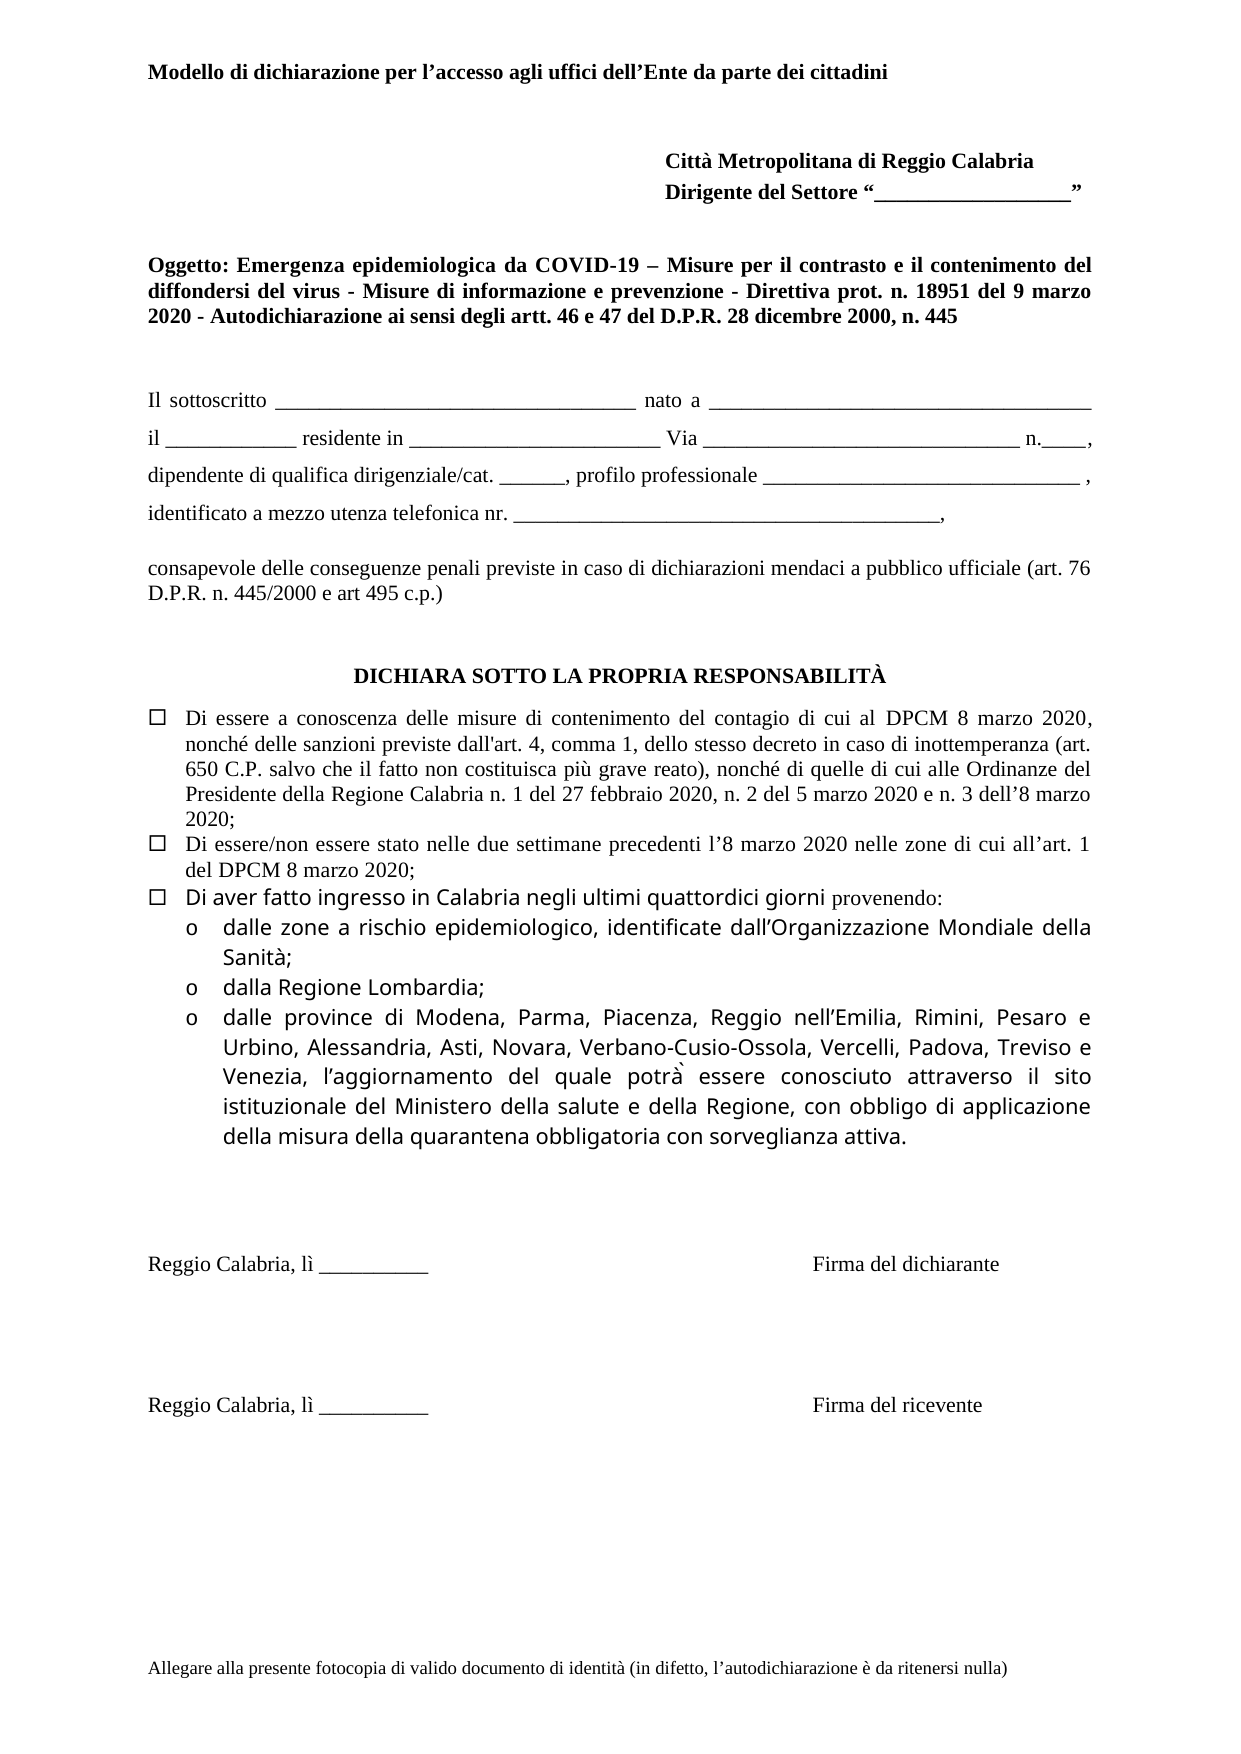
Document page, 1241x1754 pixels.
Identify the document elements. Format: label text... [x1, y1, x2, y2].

text Il sottoscritto _________________________________ nato a ___________________________________ il ____________ residente in _______________________ Via _____________________________ n.____, dipendente di qualifica dirigenziale/cat. ______, profilo professionale _____________________________ , identificato a mezzo utenza telefonica nr. _______________________________________, [148, 387, 1092, 525]
text consapevole delle conseguenze penali previste in caso di dichiarazioni mendaci a pubblico ufficiale (art. 76 D.P.R. n. 445/2000 e art 495 c.p.) [148, 554, 1092, 605]
text Reggio Calabria, lì __________ Firma del dichiarante [148, 1251, 1092, 1276]
text DICHIARA SOTTO LA PROPRIA RESPONSABILITÀ [148, 663, 1092, 689]
text Reggio Calabria, lì __________ Firma del ricevente [148, 1392, 1092, 1418]
list Di essere a conoscenza delle misure di contenimento del contagio di cui al DPCM 8 marzo 2020, nonché delle sanzioni previste dall'art. 4, comma 1, dello stesso decreto in caso di inottemperanza (art. 650 C.P. salvo che il fatto non costituisca più grave reato), nonché di quelle di cui alle Ordinanze del Presidente della Regione Calabria n. 1 del 27 febbraio 2020, n. 2 del 5 marzo 2020 e n. 3 dell’8 marzo 2020; [148, 705, 1092, 831]
list Di essere/non essere stato nelle due settimane precedenti l’8 marzo 2020 nelle zone di cui all’art. 1 del DPCM 8 marzo 2020; [148, 831, 1092, 882]
text Dirigente del Settore “__________________” [591, 179, 1092, 204]
text Città Metropolitana di Reggio Calabria [665, 148, 1092, 173]
list Di aver fatto ingresso in Calabria negli ultimi quattordici giorni provenendo: [148, 882, 1092, 912]
text Oggetto: Emergenza epidemiologica da COVID-19 – Misure per il contrasto e il contenimento del diffondersi del virus - Misure di informazione e prevenzione - Direttiva prot. n. 18951 del 9 marzo 2020 - Autodichiarazione ai sensi degli artt. 46 e 47 del D.P.R. 28 dicembre 2000, n. 445 [148, 252, 1092, 328]
list dalle zone a rischio epidemiologico, identificate dall’Organizzazione Mondiale della Sanità; [185, 912, 1092, 971]
list dalla Regione Lombardia; [185, 971, 1092, 1001]
list dalle province di Modena, Parma, Piacenza, Reggio nell’Emilia, Rimini, Pesaro e Urbino, Alessandria, Asti, Novara, Verbano-Cusio-Ossola, Vercelli, Padova, Treviso e Venezia, l’aggiornamento del quale potrà̀ essere conosciuto attraverso il sito istituzionale del Ministero della salute e della Regione, con obbligo di applicazione della misura della quarantena obbligatoria con sorveglianza attiva. [185, 1001, 1092, 1151]
